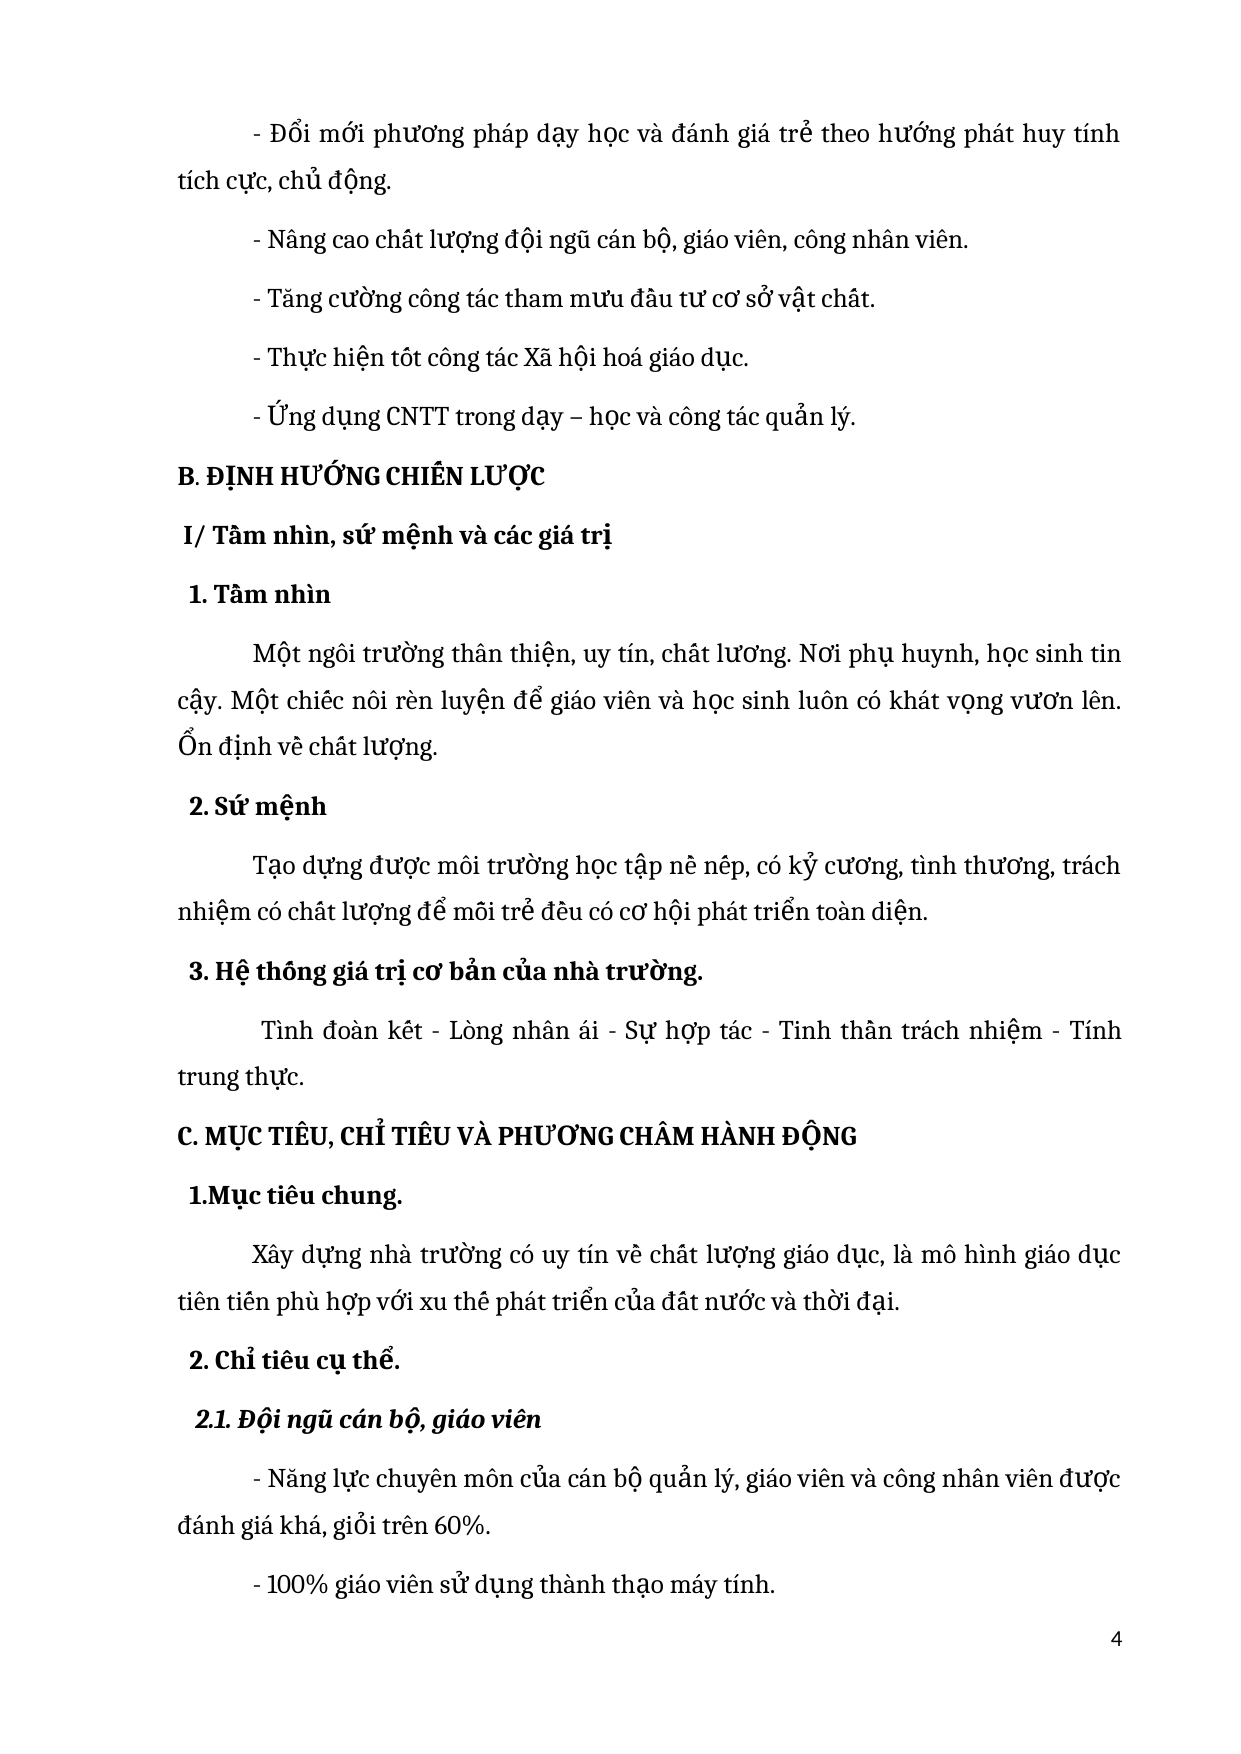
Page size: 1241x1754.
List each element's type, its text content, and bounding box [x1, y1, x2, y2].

text Một ngôi trường thân thiện, uy tín, chất lương. Nơi phụ huynh, học sinh tin cậy. Một chiếc nôi rèn luyện để giáo viên và học sinh luôn có khát vọng vươn lên. Ổn định về chất lượng. [177, 638, 1122, 763]
text - Thực hiện tốt công tác Xã hội hoá giáo dục. [177, 342, 1122, 373]
text - Năng lực chuyên môn của cán bộ quản lý, giáo viên và công nhân viên được đánh giá khá, giỏi trên 60%. [177, 1463, 1122, 1541]
text Tình đoàn kết - Lòng nhân ái - Sự hợp tác - Tinh thần trách nhiệm - Tính trung thực. [177, 1015, 1122, 1093]
text 2. Chỉ tiêu cụ thể. [177, 1345, 1122, 1376]
text - Ứng dụng CNTT trong dạy – học và công tác quản lý. [177, 401, 1122, 433]
text 3. Hệ thống giá trị cơ bản của nhà trường. [177, 956, 1122, 987]
text 1.Mục tiêu chung. [177, 1180, 1122, 1211]
text - Đổi mới phương pháp dạy học và đánh giá trẻ theo hướng phát huy tính tích cực, chủ động. [177, 118, 1122, 196]
text - 100% giáo viên sử dụng thành thạo máy tính. [177, 1569, 1122, 1600]
text - Tăng cường công tác tham mưu đầu tư cơ sở vật chất. [177, 283, 1122, 314]
text B. ĐỊNH HƯỚNG CHIẾN LƯỢC [177, 461, 1122, 492]
text 2.1. Đội ngũ cán bộ, giáo viên [177, 1404, 1122, 1435]
text - Nâng cao chất lượng đội ngũ cán bộ, giáo viên, công nhân viên. [177, 224, 1122, 255]
text 2. Sứ mệnh [177, 791, 1122, 822]
text Xây dựng nhà trường có uy tín về chất lượng giáo dục, là mô hình giáo dục tiên tiến phù hợp với xu thế phát triển của đất nước và thời đại. [177, 1239, 1122, 1317]
text C. MỤC TIÊU, CHỈ TIÊU VÀ PHƯƠNG CHÂM HÀNH ĐỘNG [177, 1121, 1122, 1152]
text I/ Tầm nhìn, sứ mệnh và các giá trị [177, 520, 1122, 551]
text Tạo dựng được môi trường học tập nề nếp, có kỷ cương, tình thương, trách nhiệm có chất lượng để mỗi trẻ đều có cơ hội phát triển toàn diện. [177, 850, 1122, 928]
text 1. Tầm nhìn [177, 579, 1122, 610]
